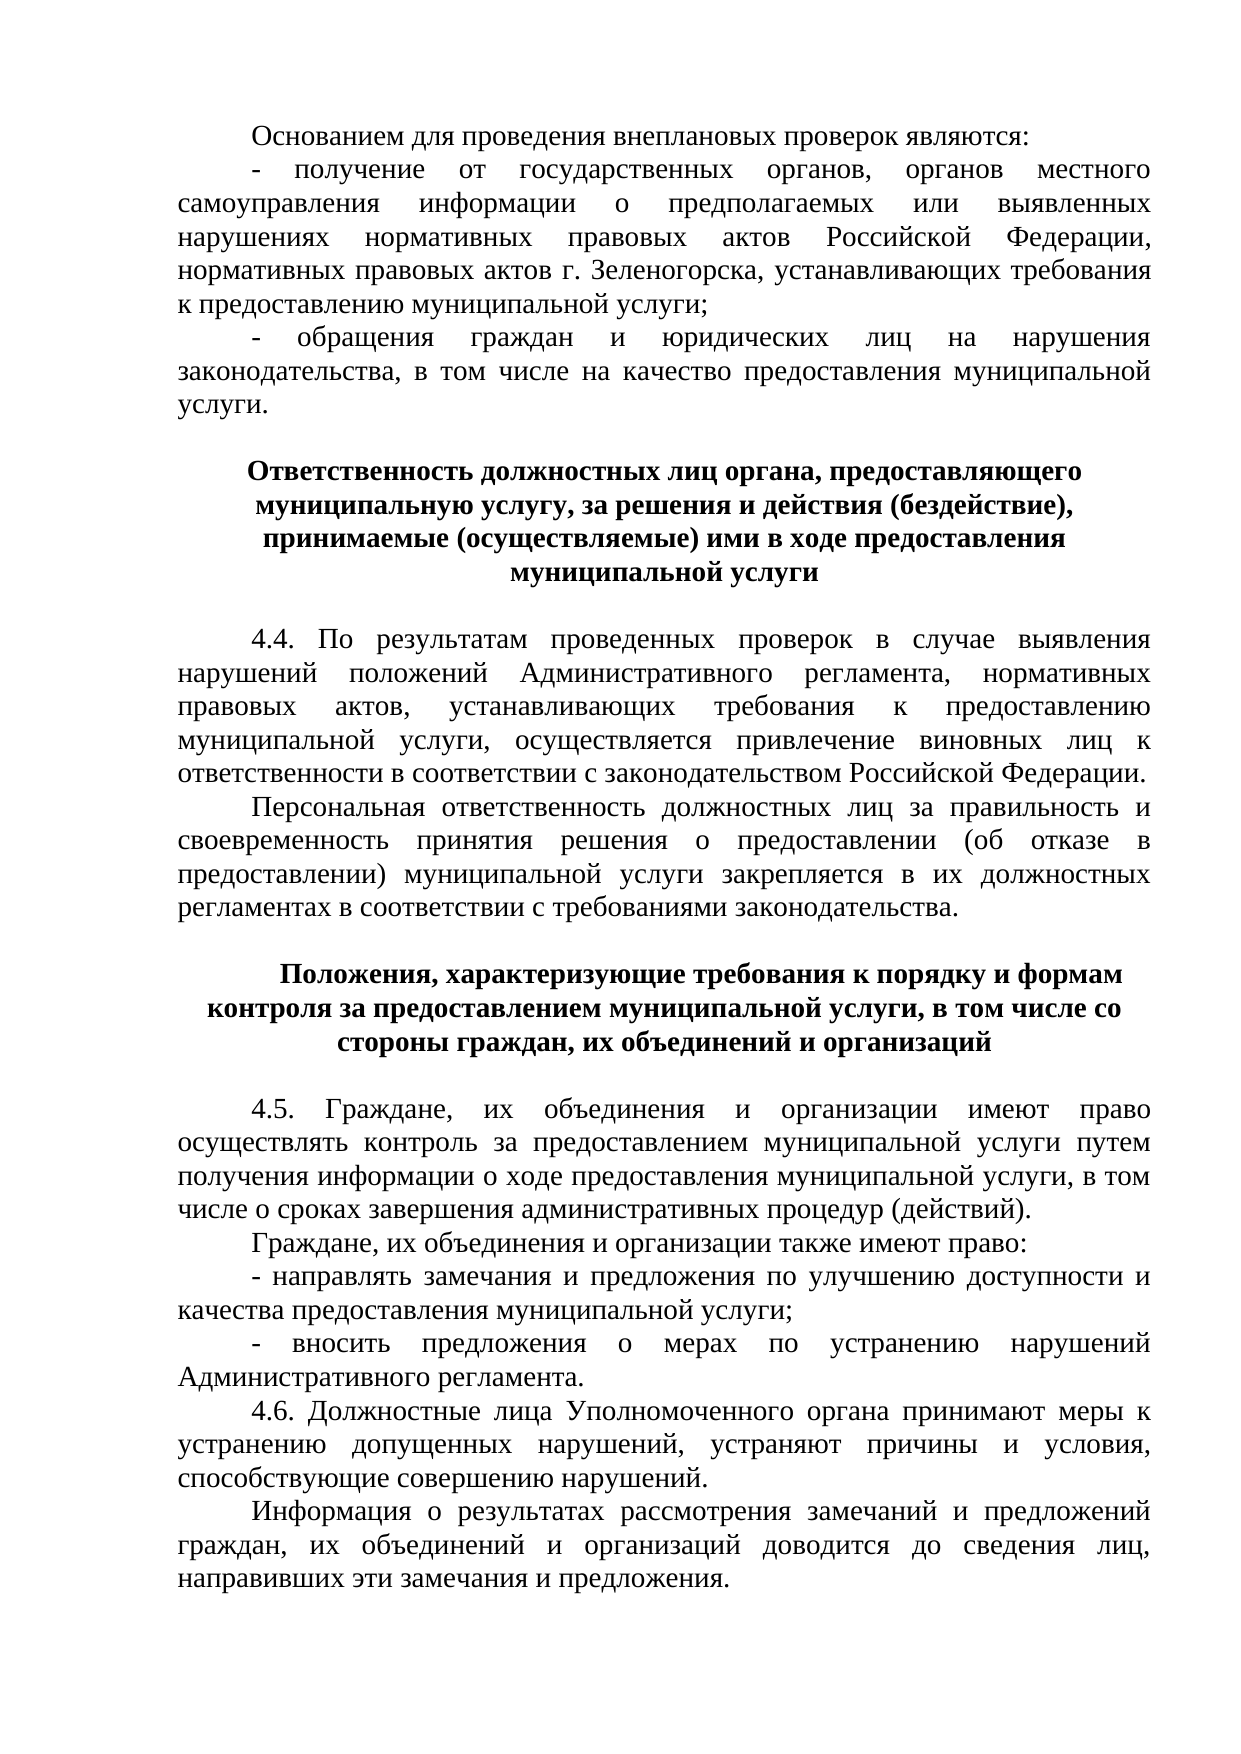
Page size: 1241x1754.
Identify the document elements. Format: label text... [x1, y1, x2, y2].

text - направлять замечания и предложения по улучшению доступности и качества предоставления муниципальной услуги; [177, 1258, 1152, 1326]
text - обращения граждан и юридических лиц на нарушения законодательства, в том числе на качество предоставления муниципальной услуги. [177, 319, 1152, 420]
text Ответственность должностных лиц органа, предоставляющего муниципальную услугу, за решения и действия (бездействие), принимаемые (осуществляемые) ими в ходе предоставления муниципальной услуги [177, 453, 1152, 588]
text 4.6. Должностные лица Уполномоченного органа принимают меры к устранению допущенных нарушений, устраняют причины и условия, способствующие совершению нарушений. [177, 1393, 1152, 1493]
text - вносить предложения о мерах по устранению нарушений Административного регламента. [177, 1326, 1152, 1393]
text 4.4. По результатам проведенных проверок в случае выявления нарушений положений Административного регламента, нормативных правовых актов, устанавливающих требования к предоставлению муниципальной услуги, осуществляется привлечение виновных лиц к ответственности в соответствии с законодательством Российской Федерации. [177, 621, 1152, 789]
text Граждане, их объединения и организации также имеют право: [177, 1225, 1152, 1258]
text 4.5. Граждане, их объединения и организации имеют право осуществлять контроль за предоставлением муниципальной услуги путем получения информации о ходе предоставления муниципальной услуги, в том числе о сроках завершения административных процедур (действий). [177, 1091, 1152, 1225]
text - получение от государственных органов, органов местного самоуправления информации о предполагаемых или выявленных нарушениях нормативных правовых актов Российской Федерации, нормативных правовых актов г. Зеленогорска, устанавливающих требования к предоставлению муниципальной услуги; [177, 152, 1152, 319]
text Персональная ответственность должностных лиц за правильность и своевременность принятия решения о предоставлении (об отказе в предоставлении) муниципальной услуги закрепляется в их должностных регламентах в соответствии с требованиями законодательства. [177, 789, 1152, 923]
text Информация о результатах рассмотрения замечаний и предложений граждан, их объединений и организаций доводится до сведения лиц, направивших эти замечания и предложения. [177, 1493, 1152, 1594]
text Положения, характеризующие требования к порядку и формам контроля за предоставлением муниципальной услуги, в том числе со стороны граждан, их объединений и организаций [177, 957, 1152, 1057]
text Основанием для проведения внеплановых проверок являются: [177, 118, 1152, 152]
